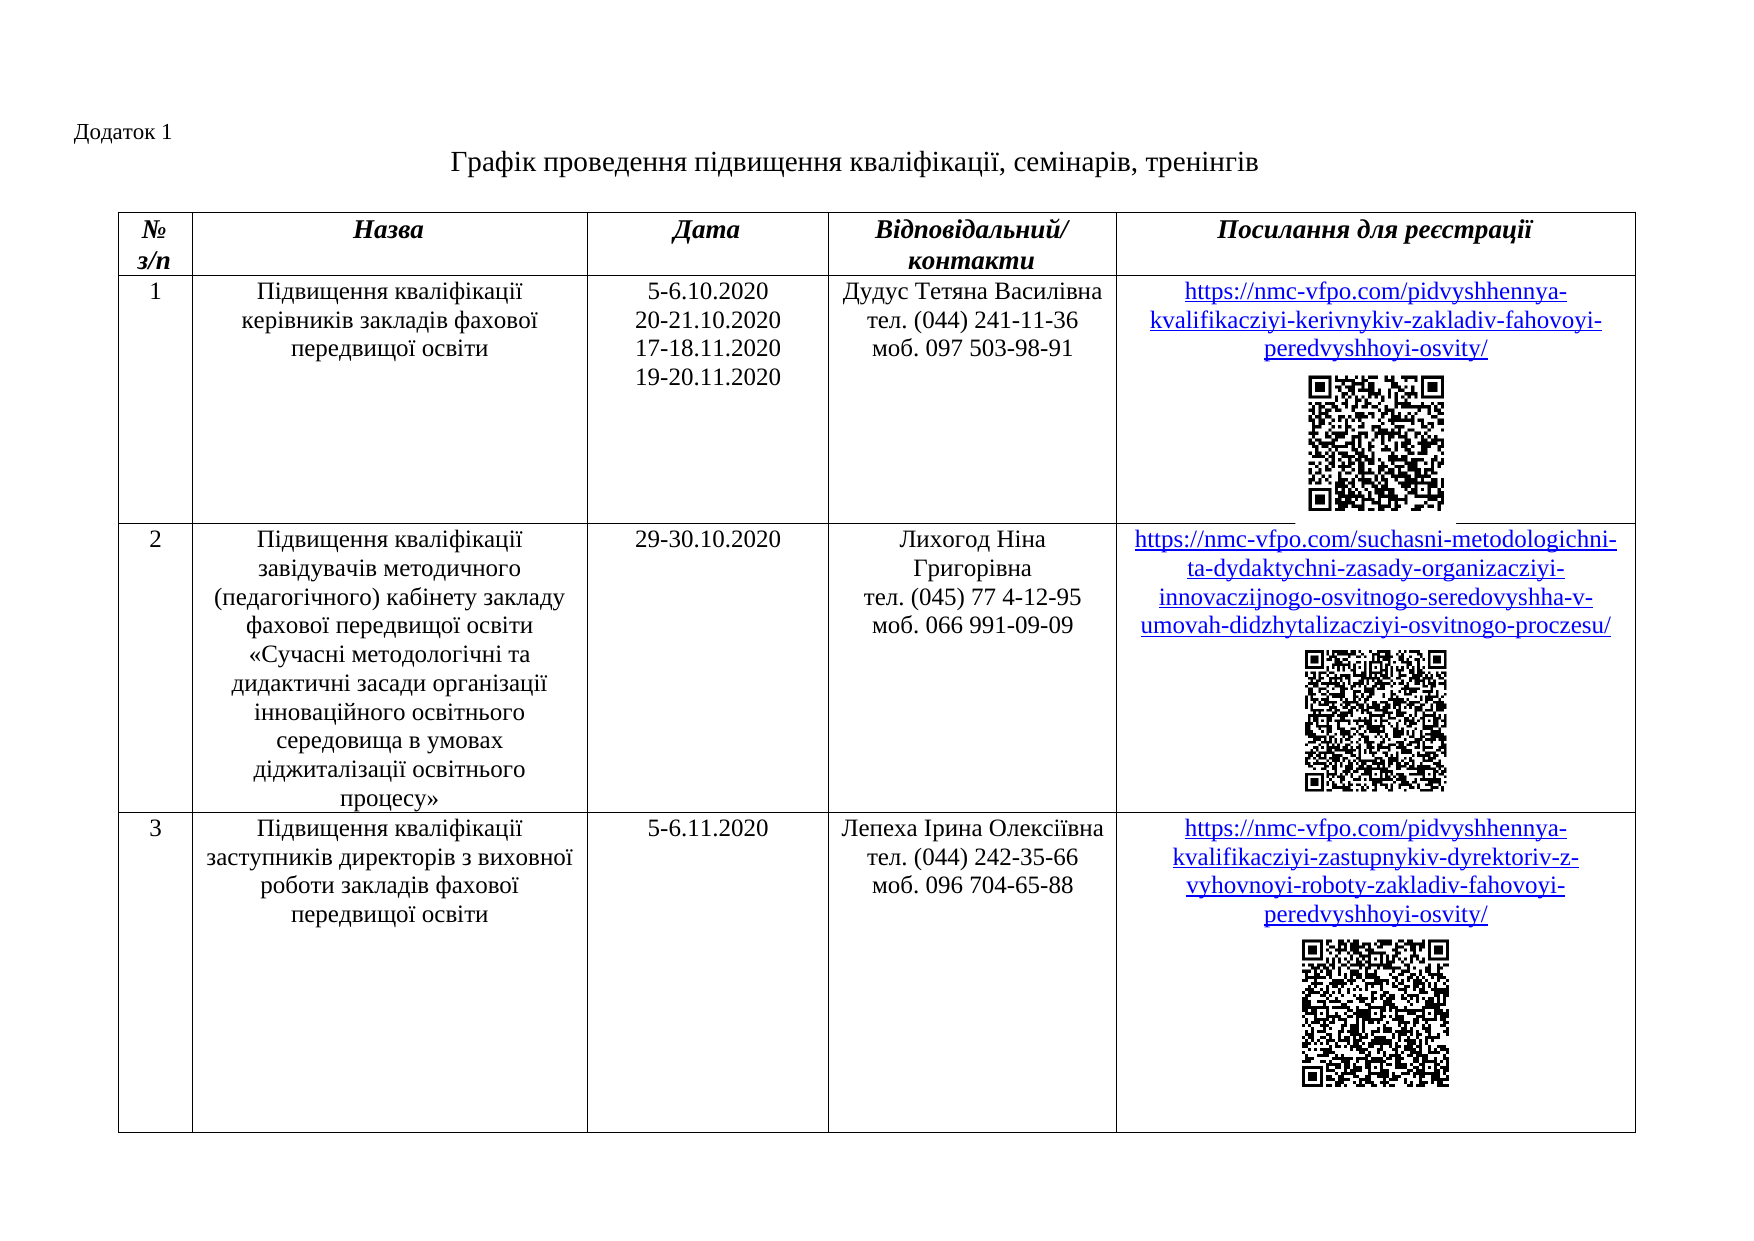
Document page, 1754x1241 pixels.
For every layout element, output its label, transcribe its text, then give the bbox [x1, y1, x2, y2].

table_cell 3 [119, 813, 192, 1132]
table_cell 29-30.10.2020 [588, 524, 828, 812]
table_cell Лихогод Ніна Григорівна тел. (045) 77 4-12-95 моб. 066 991-09-09 [829, 524, 1116, 812]
table_cell https://nmc-vfpo.com/pidvyshhennya-kvalifikacziyi-kerivnykiv-zakladiv-fahovoyi-peredvyshhoyi-osvity/ [1117, 276, 1635, 523]
table_header Відповідальний/ контакти [829, 213, 1116, 275]
table_header № з/п [119, 213, 192, 275]
picture [1290, 927, 1461, 1099]
table_cell 5-6.10.2020 20-21.10.2020 17-18.11.2020 19-20.11.2020 [588, 276, 828, 523]
table_cell https://nmc-vfpo.com/pidvyshhennya-kvalifikacziyi-zastupnykiv-dyrektoriv-z-vyhovnoyi-roboty-zakladiv-fahovoyi-peredvyshhoyi-osvity/ [1117, 813, 1635, 1132]
table_cell Підвищення кваліфікації завідувачів методичного (педагогічного) кабінету закладу фахової передвищої освіти «Сучасні методологічні та дидактичні засади організації інноваційного освітнього середовища в умовах діджиталізації освітнього процесу» [193, 524, 587, 812]
table_cell 2 [119, 524, 192, 812]
table_cell https://nmc-vfpo.com/suchasni-metodologichni-ta-dydaktychni-zasady-organizacziyi-innovaczijnogo-osvitnogo-seredovyshha-v-umovah-didzhytalizacziyi-osvitnogo-proczesu/ [1117, 524, 1635, 812]
table_header Назва [193, 213, 587, 275]
text Додаток 1 [74, 118, 1636, 144]
table_cell Підвищення кваліфікації заступників директорів з виховної роботи закладів фахової передвищої освіти [193, 813, 587, 1132]
table_cell 1 [119, 276, 192, 523]
table_cell Підвищення кваліфікації керівників закладів фахової передвищої освіти [193, 276, 587, 523]
table_header Посилання для реєстрації [1117, 213, 1635, 275]
table_cell Дудус Тетяна Василівна тел. (044) 241-11-36 моб. 097 503-98-91 [829, 276, 1116, 523]
table_cell Лепеха Ірина Олексіївна тел. (044) 242-35-66 моб. 096 704-65-88 [829, 813, 1116, 1132]
text Графік проведення підвищення кваліфікації, семінарів, тренінгів [74, 144, 1636, 178]
table_header Дата [588, 213, 828, 275]
picture [1294, 639, 1457, 802]
picture [1295, 362, 1457, 524]
table_cell 5-6.11.2020 [588, 813, 828, 1132]
